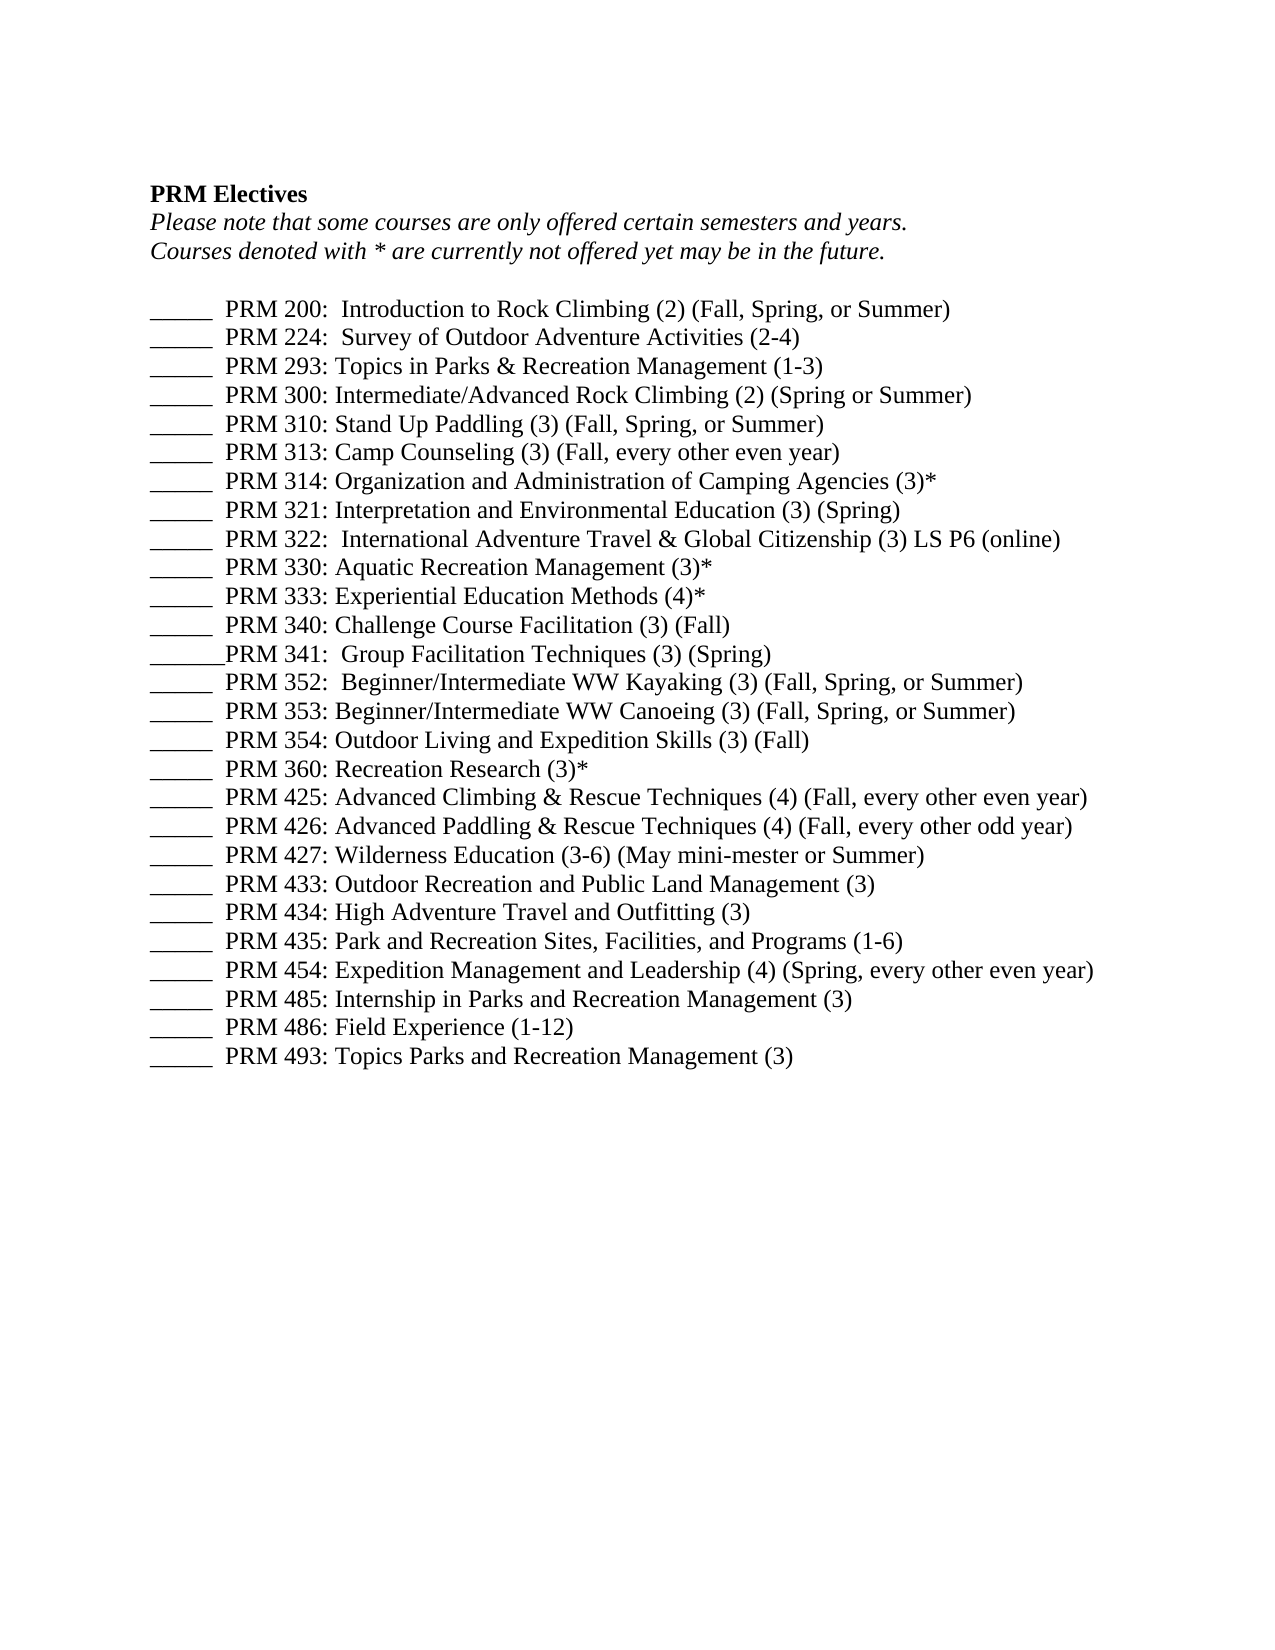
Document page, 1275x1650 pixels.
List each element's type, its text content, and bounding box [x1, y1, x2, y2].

text _____ PRM 313: Camp Counseling (3) (Fall, every other even year) [150, 437, 1125, 466]
text _____ PRM 485: Internship in Parks and Recreation Management (3) [150, 984, 1125, 1012]
text _____ PRM 433: Outdoor Recreation and Public Land Management (3) [150, 869, 1125, 897]
text _____ PRM 340: Challenge Course Facilitation (3) (Fall) [150, 610, 1125, 639]
text _____ PRM 333: Experiential Education Methods (4)* [150, 581, 1125, 610]
text _____ PRM 486: Field Experience (1-12) [150, 1012, 1125, 1041]
text _____ PRM 426: Advanced Paddling & Rescue Techniques (4) (Fall, every other odd year) [150, 811, 1125, 840]
text _____ PRM 310: Stand Up Paddling (3) (Fall, Spring, or Summer) [150, 409, 1125, 437]
text _____ PRM 293: Topics in Parks & Recreation Management (1-3) [150, 351, 1125, 380]
text _____ PRM 434: High Adventure Travel and Outfitting (3) [150, 897, 1125, 926]
text _____ PRM 493: Topics Parks and Recreation Management (3) [150, 1041, 1125, 1070]
text _____ PRM 427: Wilderness Education (3-6) (May mini-mester or Summer) [150, 840, 1125, 869]
text _____ PRM 300: Intermediate/Advanced Rock Climbing (2) (Spring or Summer) [150, 380, 1125, 409]
text _____ PRM 454: Expedition Management and Leadership (4) (Spring, every other even year) [150, 955, 1125, 984]
text _____ PRM 354: Outdoor Living and Expedition Skills (3) (Fall) [150, 725, 1125, 754]
text _____ PRM 425: Advanced Climbing & Rescue Techniques (4) (Fall, every other even year) [150, 782, 1125, 811]
text _____ PRM 314: Organization and Administration of Camping Agencies (3)* [150, 466, 1125, 495]
text ______PRM 341: Group Facilitation Techniques (3) (Spring) [150, 639, 1125, 667]
text _____ PRM 353: Beginner/Intermediate WW Canoeing (3) (Fall, Spring, or Summer) [150, 696, 1125, 725]
text _____ PRM 224: Survey of Outdoor Adventure Activities (2-4) [150, 322, 1125, 351]
text _____ PRM 352: Beginner/Intermediate WW Kayaking (3) (Fall, Spring, or Summer) [150, 667, 1125, 696]
text _____ PRM 360: Recreation Research (3)* [150, 754, 1125, 782]
text _____ PRM 200: Introduction to Rock Climbing (2) (Fall, Spring, or Summer) [150, 294, 1125, 322]
text _____ PRM 330: Aquatic Recreation Management (3)* [150, 552, 1125, 581]
text _____ PRM 322: International Adventure Travel & Global Citizenship (3) LS P6 (online) [150, 524, 1125, 552]
text _____ PRM 321: Interpretation and Environmental Education (3) (Spring) [150, 495, 1125, 524]
text Please note that some courses are only offered certain semesters and years. [150, 207, 1125, 236]
text PRM Electives [150, 179, 1125, 207]
text _____ PRM 435: Park and Recreation Sites, Facilities, and Programs (1-6) [150, 926, 1125, 955]
text Courses denoted with * are currently not offered yet may be in the future. [150, 236, 1125, 265]
